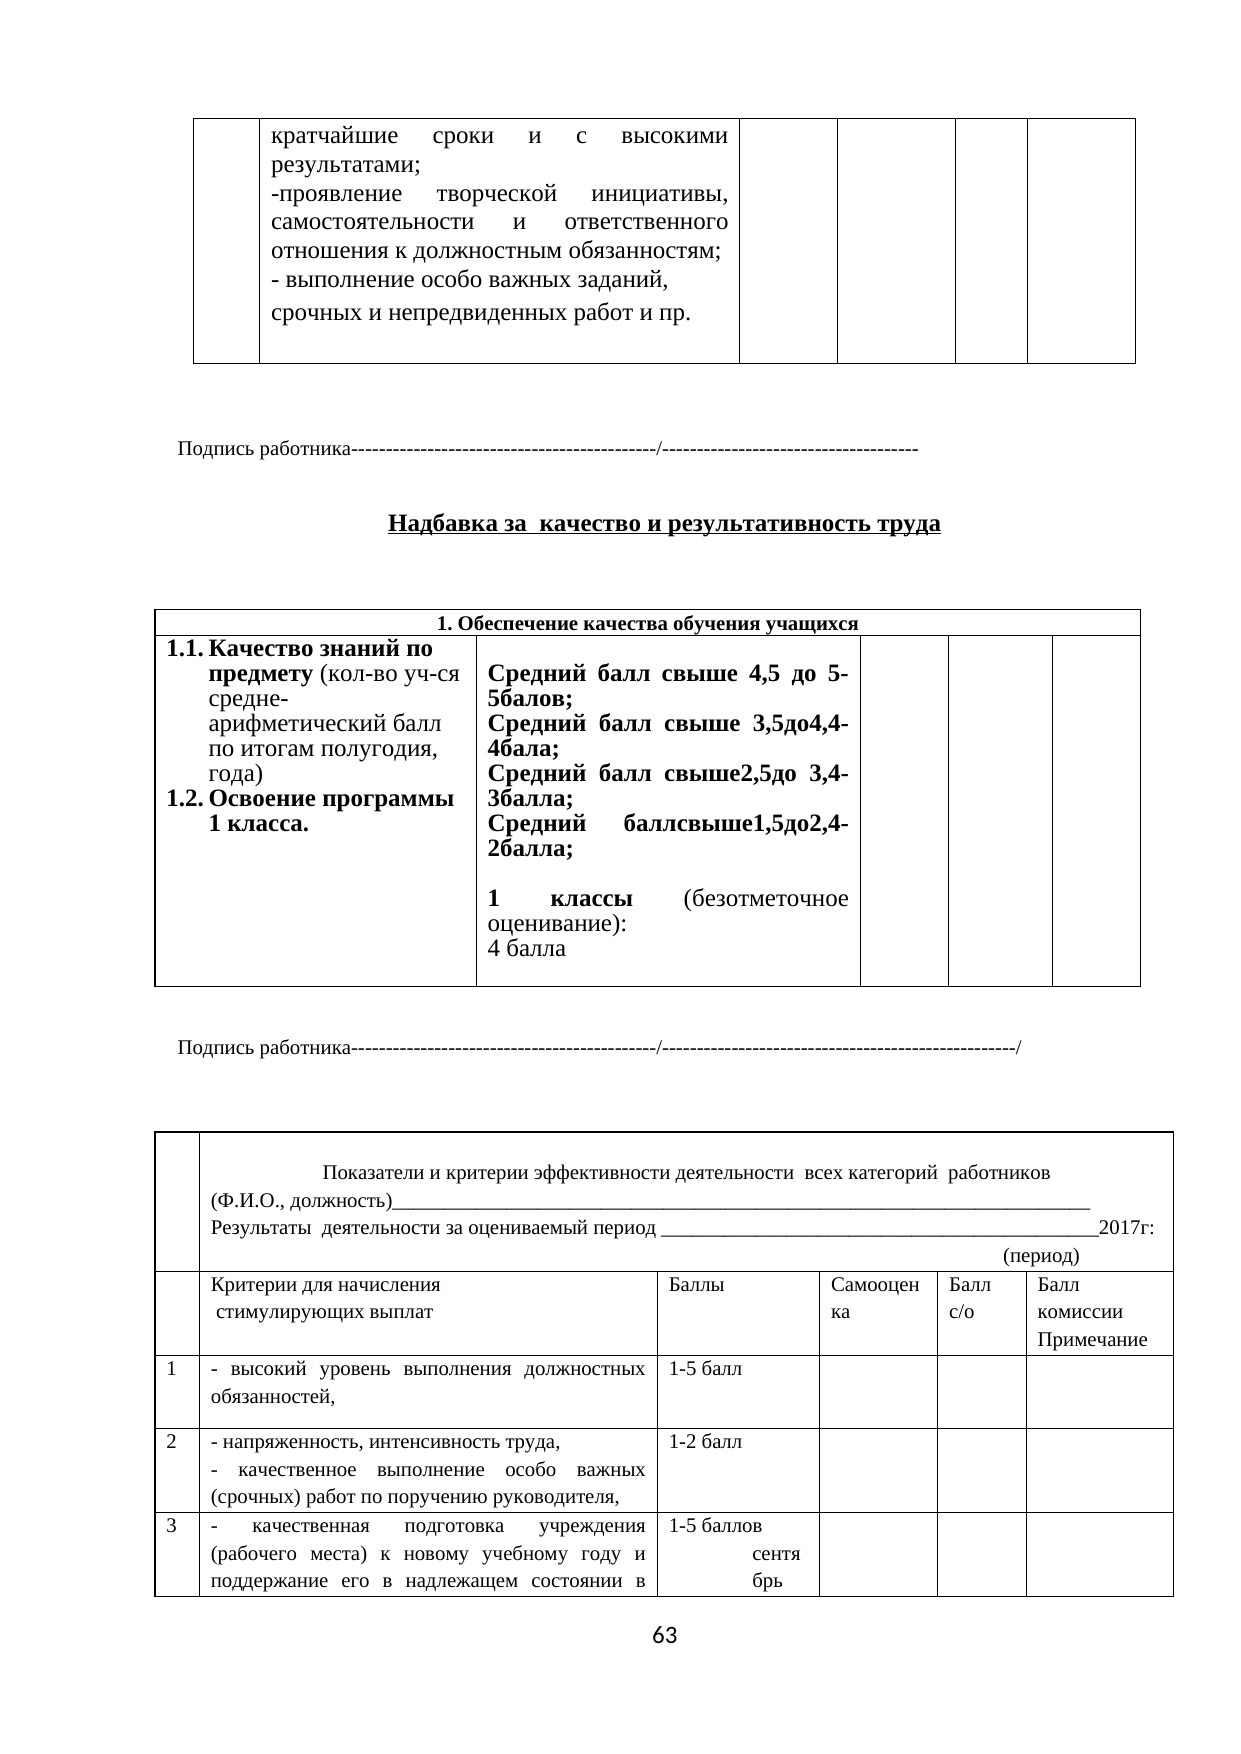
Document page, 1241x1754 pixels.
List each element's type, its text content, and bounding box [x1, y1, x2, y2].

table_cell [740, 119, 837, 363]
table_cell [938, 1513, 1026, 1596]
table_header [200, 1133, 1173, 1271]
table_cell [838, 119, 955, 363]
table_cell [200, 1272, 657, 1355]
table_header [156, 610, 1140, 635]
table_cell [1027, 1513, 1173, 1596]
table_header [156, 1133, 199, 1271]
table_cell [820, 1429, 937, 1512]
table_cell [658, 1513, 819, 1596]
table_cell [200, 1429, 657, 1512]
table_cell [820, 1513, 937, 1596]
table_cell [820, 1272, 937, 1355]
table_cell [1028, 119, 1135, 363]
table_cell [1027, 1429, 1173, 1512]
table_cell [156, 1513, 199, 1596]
text Подпись работника--------------------------------------------/---------------------------------------------------/ [177, 1035, 1152, 1059]
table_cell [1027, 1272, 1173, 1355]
text Подпись работника--------------------------------------------/------------------------------------- [177, 436, 1152, 460]
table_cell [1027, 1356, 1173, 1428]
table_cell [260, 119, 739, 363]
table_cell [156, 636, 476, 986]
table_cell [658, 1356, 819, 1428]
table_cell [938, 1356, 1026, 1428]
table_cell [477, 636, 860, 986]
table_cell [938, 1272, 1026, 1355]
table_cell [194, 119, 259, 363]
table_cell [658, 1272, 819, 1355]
text Надбавка за качество и результативность труда [177, 508, 1152, 537]
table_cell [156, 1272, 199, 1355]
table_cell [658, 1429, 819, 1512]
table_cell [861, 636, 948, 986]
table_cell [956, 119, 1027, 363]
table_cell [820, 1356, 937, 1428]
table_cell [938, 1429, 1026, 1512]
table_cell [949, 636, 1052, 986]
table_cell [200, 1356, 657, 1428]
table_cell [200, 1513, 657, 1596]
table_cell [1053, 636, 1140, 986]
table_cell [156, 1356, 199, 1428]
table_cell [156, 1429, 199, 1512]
